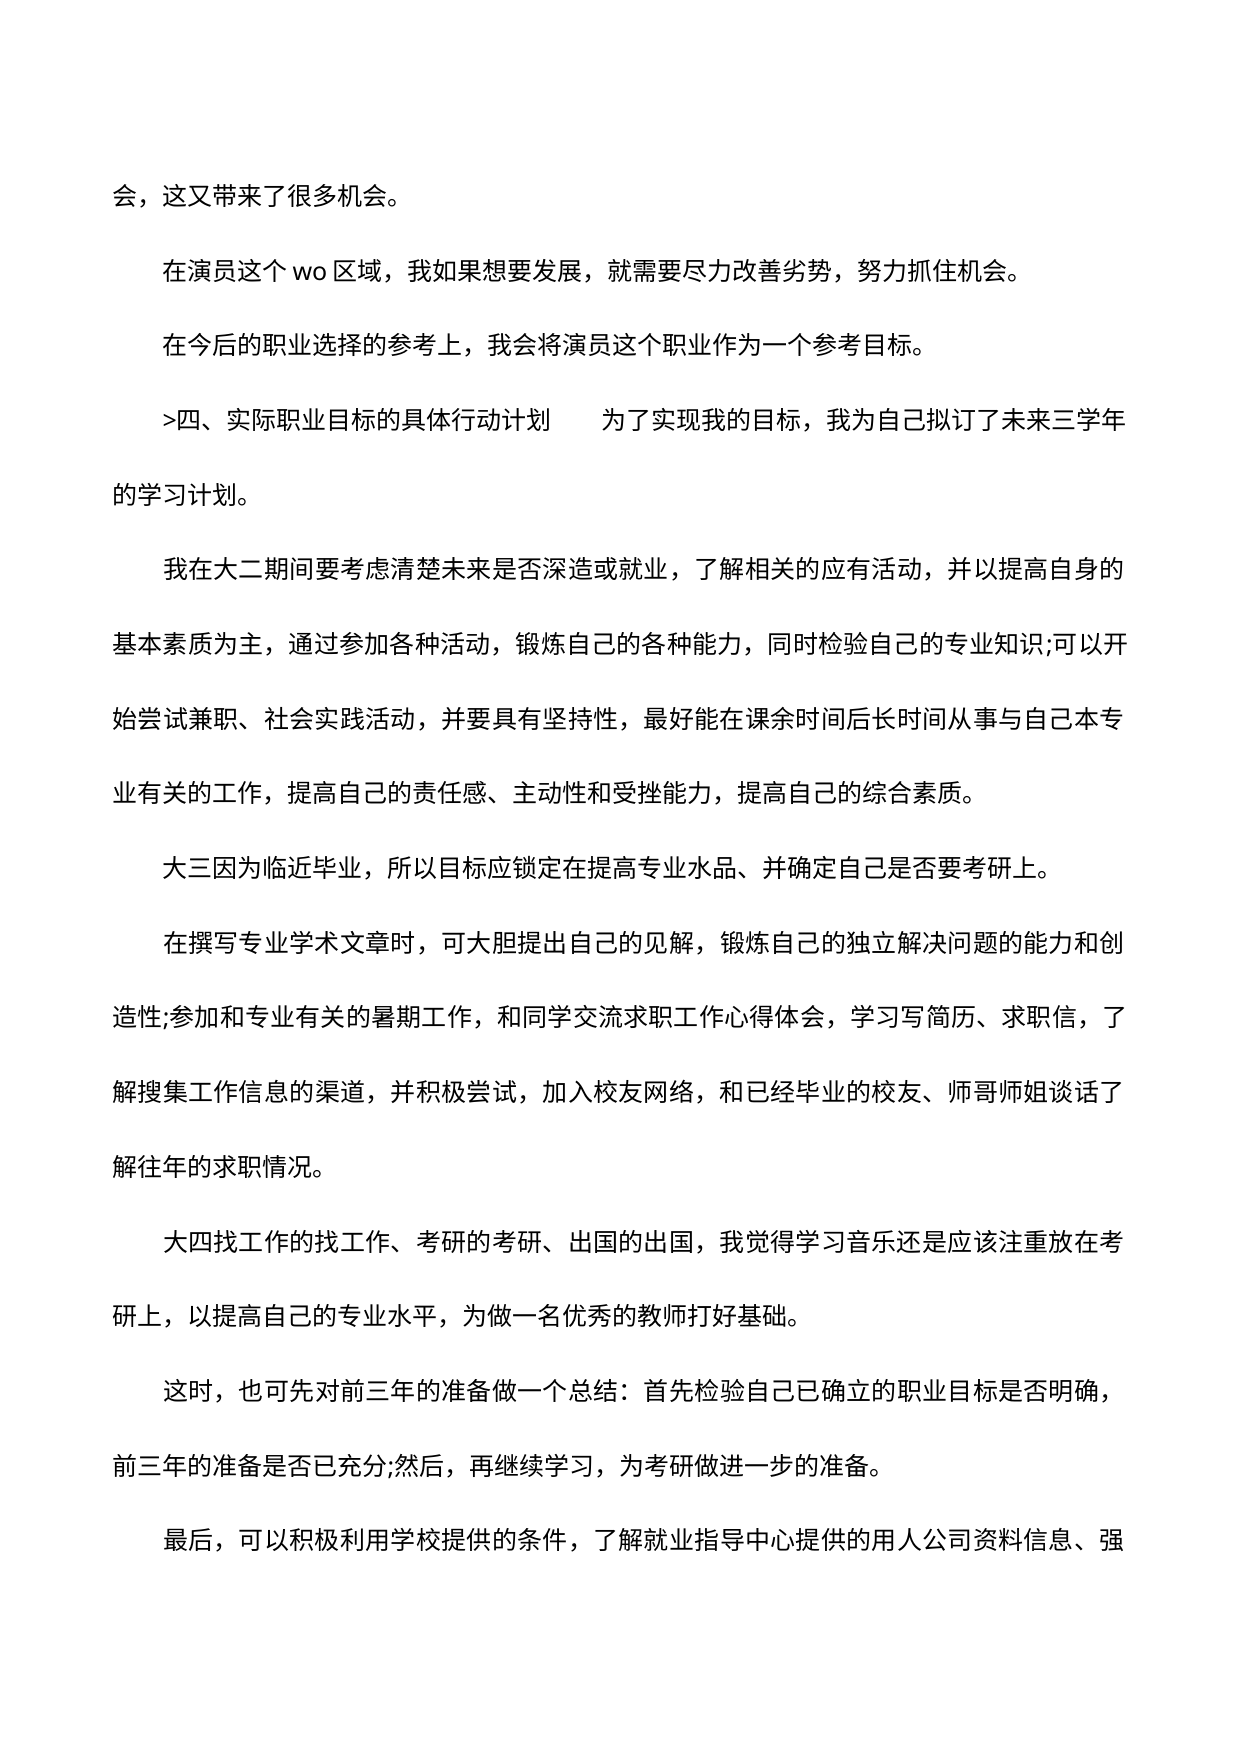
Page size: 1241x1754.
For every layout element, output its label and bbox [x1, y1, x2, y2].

text [112, 162, 1128, 1571]
